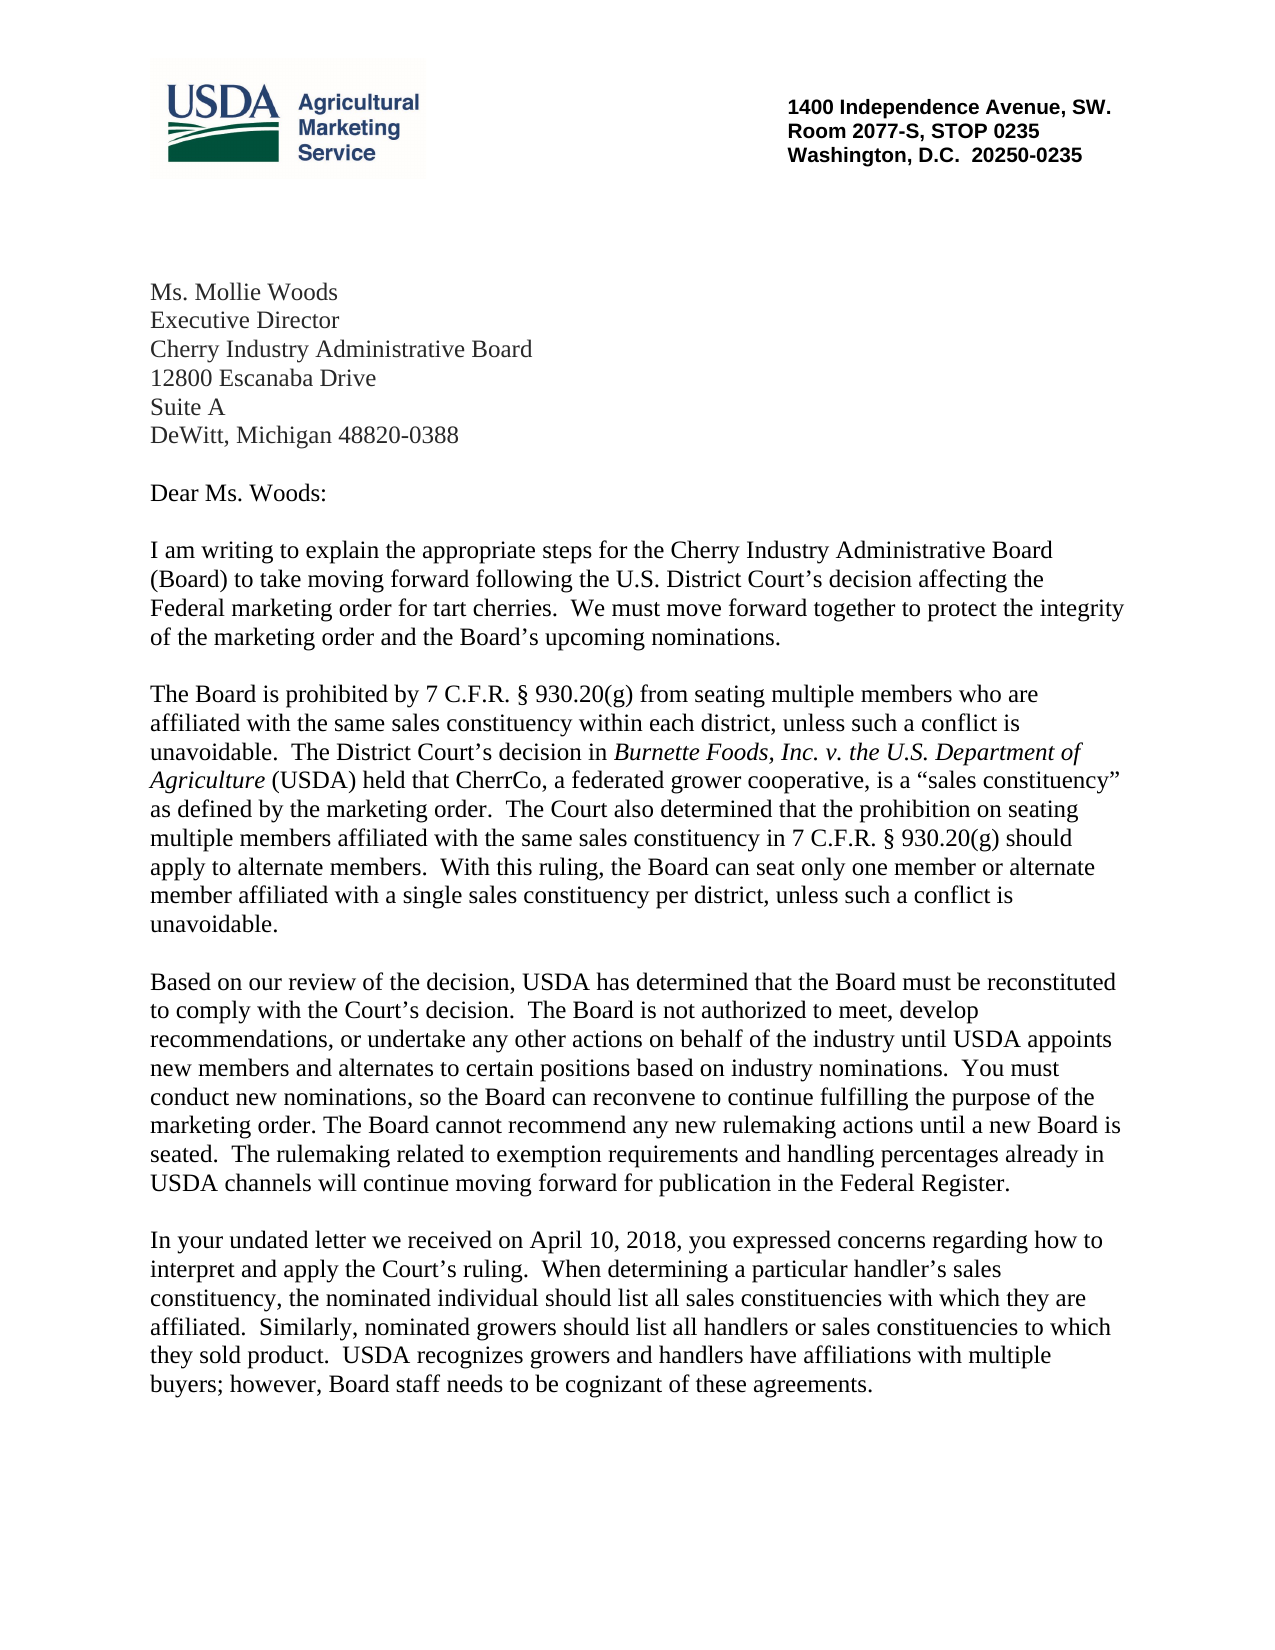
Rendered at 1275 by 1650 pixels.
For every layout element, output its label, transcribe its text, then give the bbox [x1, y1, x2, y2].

text I am writing to explain the appropriate steps for the Cherry Industry Administrative Board (Board) to take moving forward following the U.S. District Court’s decision affecting the Federal marketing order for tart cherries. We must move forward together to protect the integrity of the marketing order and the Board’s upcoming nominations. [150, 535, 1125, 650]
text Ms. Mollie Woods Executive Director Cherry Industry Administrative Board [150, 277, 1125, 363]
text Dear Ms. Woods: [150, 478, 1125, 507]
text The Board is prohibited by 7 C.F.R. § 930.20(g) from seating multiple members who are affiliated with the same sales constituency within each district, unless such a conflict is unavoidable. The District Court’s decision in Burnette Foods, Inc. v. the U.S. Department of Agriculture (USDA) held that CherrCo, a federated grower cooperative, is a “sales constituency” as defined by the marketing order. The Court also determined that the prohibition on seating multiple members affiliated with the same sales constituency in 7 C.F.R. § 930.20(g) should apply to alternate members. With this ruling, the Board can seat only one member or alternate member affiliated with a single sales constituency per district, unless such a conflict is unavoidable. [150, 679, 1125, 938]
text Based on our review of the decision, USDA has determined that the Board must be reconstituted to comply with the Court’s decision. The Board is not authorized to meet, develop recommendations, or undertake any other actions on behalf of the industry until USDA appoints new members and alternates to certain positions based on industry nominations. You must conduct new nominations, so the Board can reconvene to continue fulfilling the purpose of the marketing order. The Board cannot recommend any new rulemaking actions until a new Board is seated. The rulemaking related to exemption requirements and handling percentages already in USDA channels will continue moving forward for publication in the Federal Register. [150, 967, 1125, 1197]
text In your undated letter we received on April 10, 2018, you expressed concerns regarding how to interpret and apply the Court’s ruling. When determining a particular handler’s sales constituency, the nominated individual should list all sales constituencies with which they are affiliated. Similarly, nominated growers should list all handlers or sales constituencies to which they sold product. USDA recognizes growers and handlers have affiliations with multiple buyers; however, Board staff needs to be cognizant of these agreements. [150, 1225, 1125, 1398]
text 12800 Escanaba Drive Suite A [150, 363, 1125, 420]
text DeWitt, Michigan 48820-0388 [150, 420, 1125, 449]
picture [150, 58, 427, 179]
